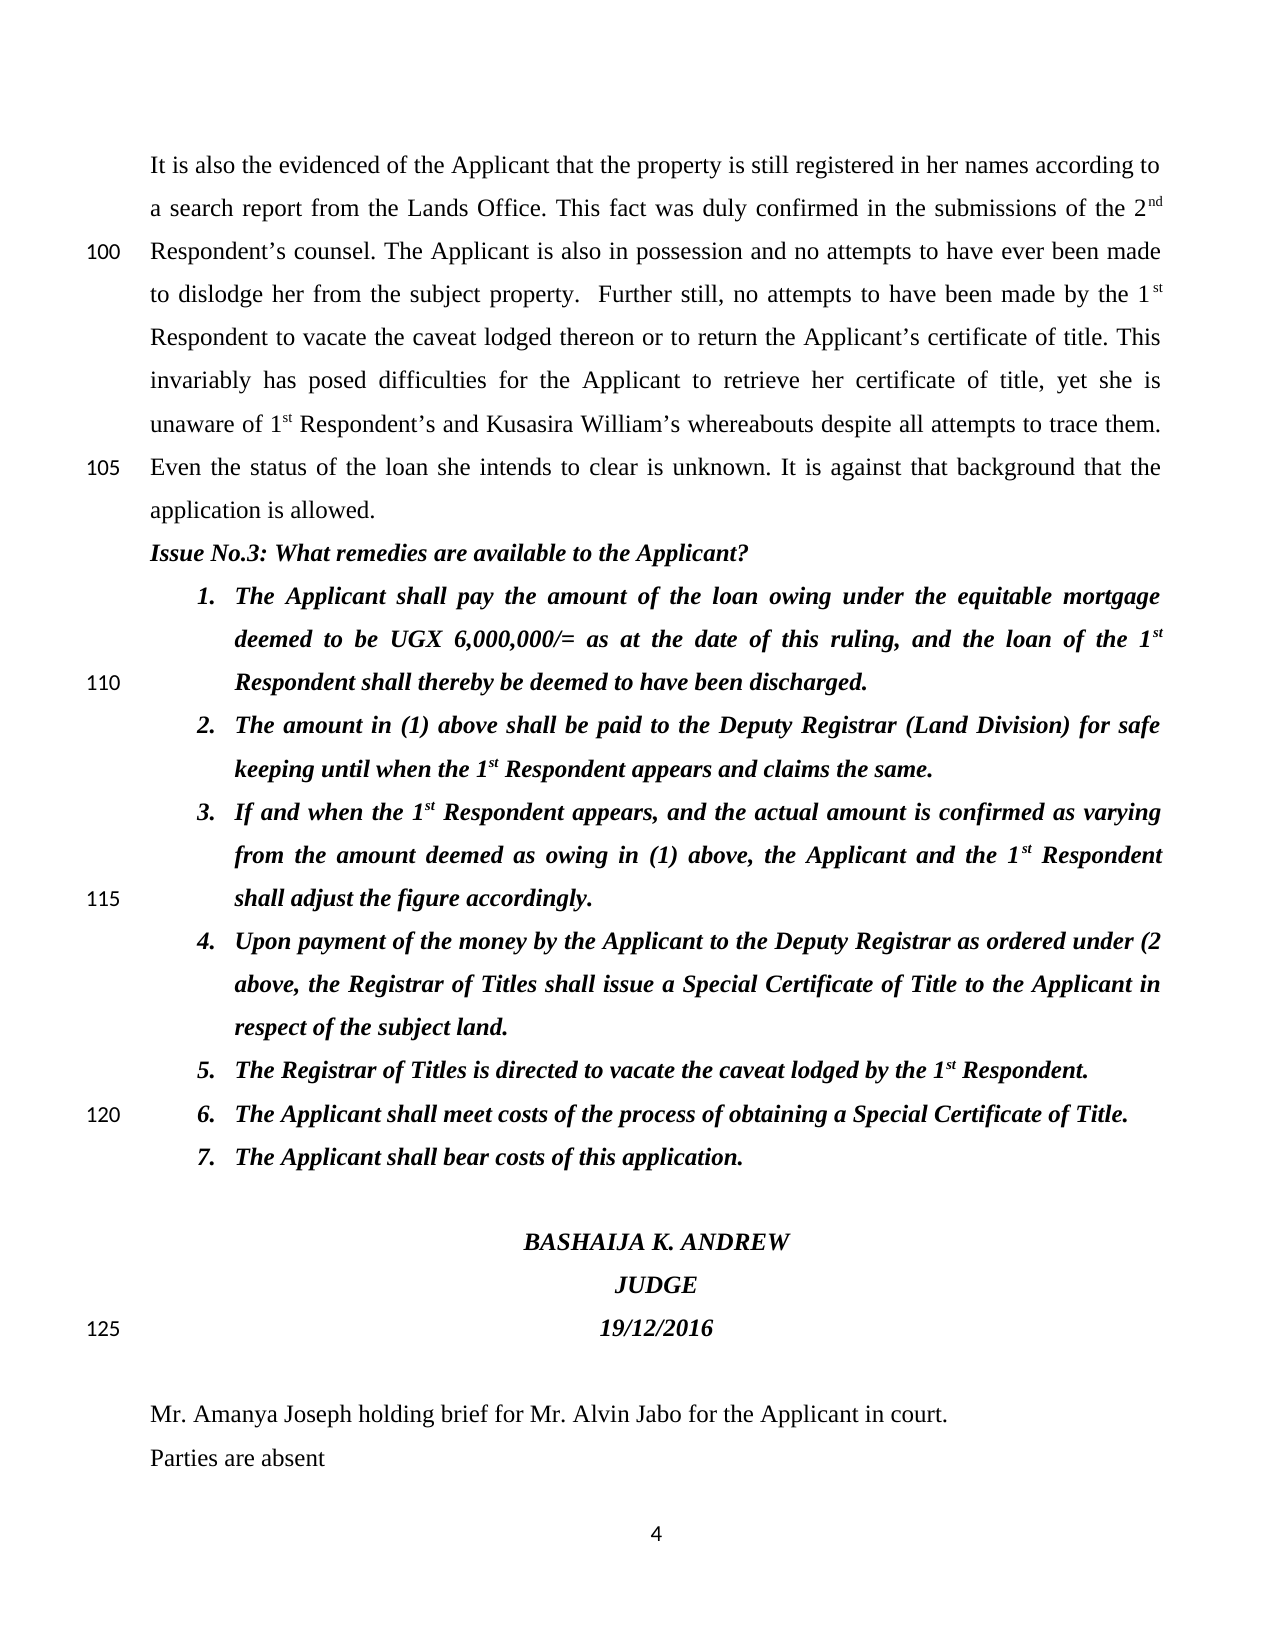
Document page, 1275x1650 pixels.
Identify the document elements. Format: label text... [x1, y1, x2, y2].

list The Registrar of Titles is directed to vacate the caveat lodged by the 1st Respondent. [197, 1056, 1162, 1084]
list If and when the 1st Respondent appears, and the actual amount is confirmed as varying from the amount deemed as owing in (1) above, the Applicant and the 1st Respondent shall adjust the figure accordingly. [197, 797, 1162, 912]
text 19/12/2016 [150, 1313, 1162, 1342]
text Issue No.3: What remedies are available to the Applicant? [150, 538, 1162, 567]
text Parties are absent [150, 1443, 1162, 1471]
text It is also the evidenced of the Applicant that the property is still registered in her names according to a search report from the Lands Office. This fact was duly confirmed in the submissions of the 2nd Respondent’s counsel. The Applicant is also in possession and no attempts to have ever been made to dislodge her from the subject property. Further still, no attempts to have been made by the 1st Respondent to vacate the caveat lodged thereon or to return the Applicant’s certificate of title. This invariably has posed difficulties for the Applicant to retrieve her certificate of title, yet she is unaware of 1st Respondent’s and Kusasira William’s whereabouts despite all attempts to trace them. Even the status of the loan she intends to clear is unknown. It is against that background that the application is allowed. [150, 150, 1162, 524]
list The Applicant shall bear costs of this application. [197, 1142, 1162, 1171]
list The Applicant shall meet costs of the process of obtaining a Special Certificate of Title. [197, 1099, 1162, 1127]
list The Applicant shall pay the amount of the loan owing under the equitable mortgage deemed to be UGX 6,000,000/= as at the date of this ruling, and the loan of the 1st Respondent shall thereby be deemed to have been discharged. [197, 581, 1162, 696]
text JUDGE [150, 1270, 1162, 1299]
list Upon payment of the money by the Applicant to the Deputy Registrar as ordered under (2 above, the Registrar of Titles shall issue a Special Certificate of Title to the Applicant in respect of the subject land. [197, 926, 1162, 1041]
text Mr. Amanya Joseph holding brief for Mr. Alvin Jabo for the Applicant in court. [150, 1399, 1162, 1428]
text BASHAIJA K. ANDREW [150, 1227, 1162, 1256]
list The amount in (1) above shall be paid to the Deputy Registrar (Land Division) for safe keeping until when the 1st Respondent appears and claims the same. [197, 711, 1162, 782]
